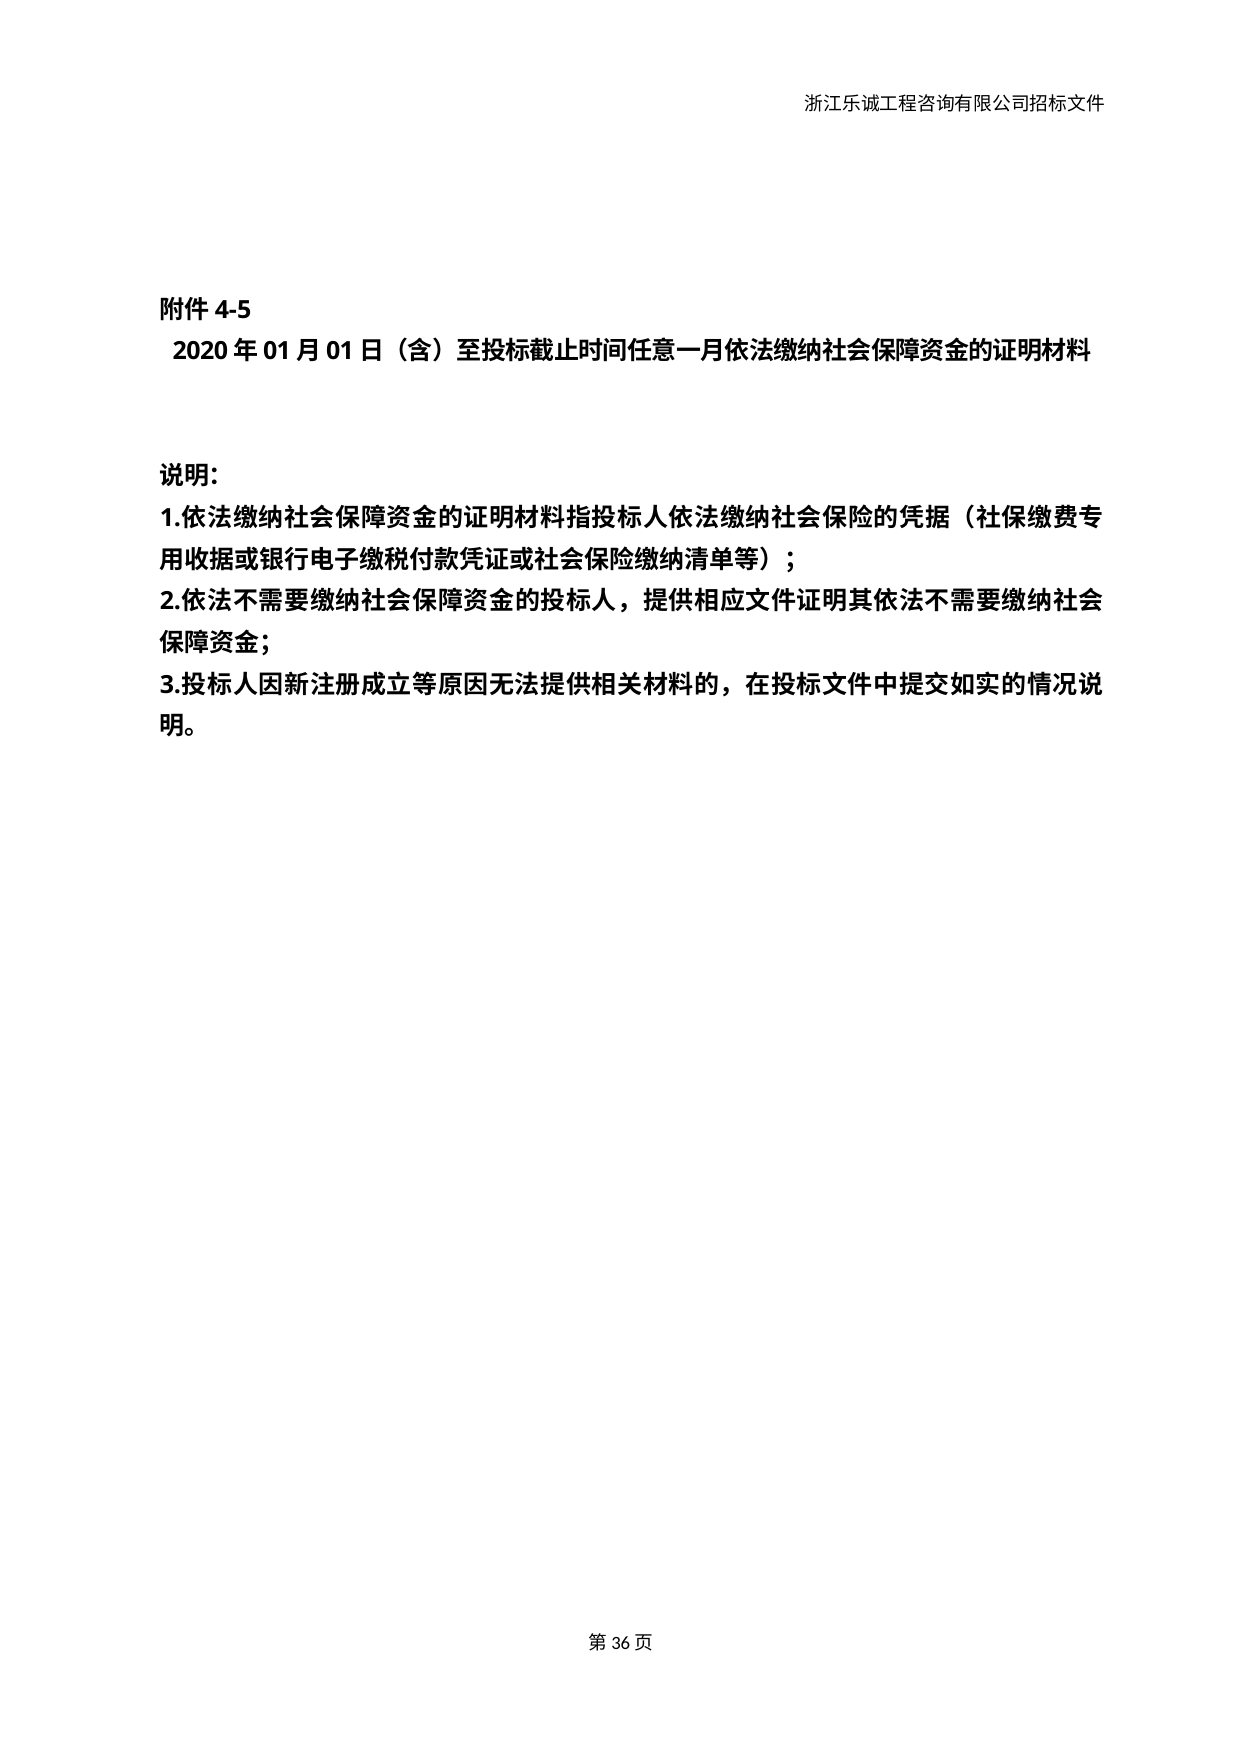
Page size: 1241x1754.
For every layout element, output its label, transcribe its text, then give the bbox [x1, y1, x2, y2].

text 1.依法缴纳社会保障资金的证明材料指投标人依法缴纳社会保险的凭据（社保缴费专用收据或银行电子缴税付款凭证或社会保险缴纳清单等）； [159, 493, 1104, 576]
text 2.依法不需要缴纳社会保障资金的投标人，提供相应文件证明其依法不需要缴纳社会保障资金； [159, 576, 1104, 660]
text 附件4-5 [159, 285, 1104, 326]
text 2020年01月01日（含）至投标截止时间任意一月依法缴纳社会保障资金的证明材料 [159, 326, 1104, 368]
text 3.投标人因新注册成立等原因无法提供相关材料的，在投标文件中提交如实的情况说明。 [159, 660, 1104, 743]
list 说明： [159, 451, 1104, 493]
